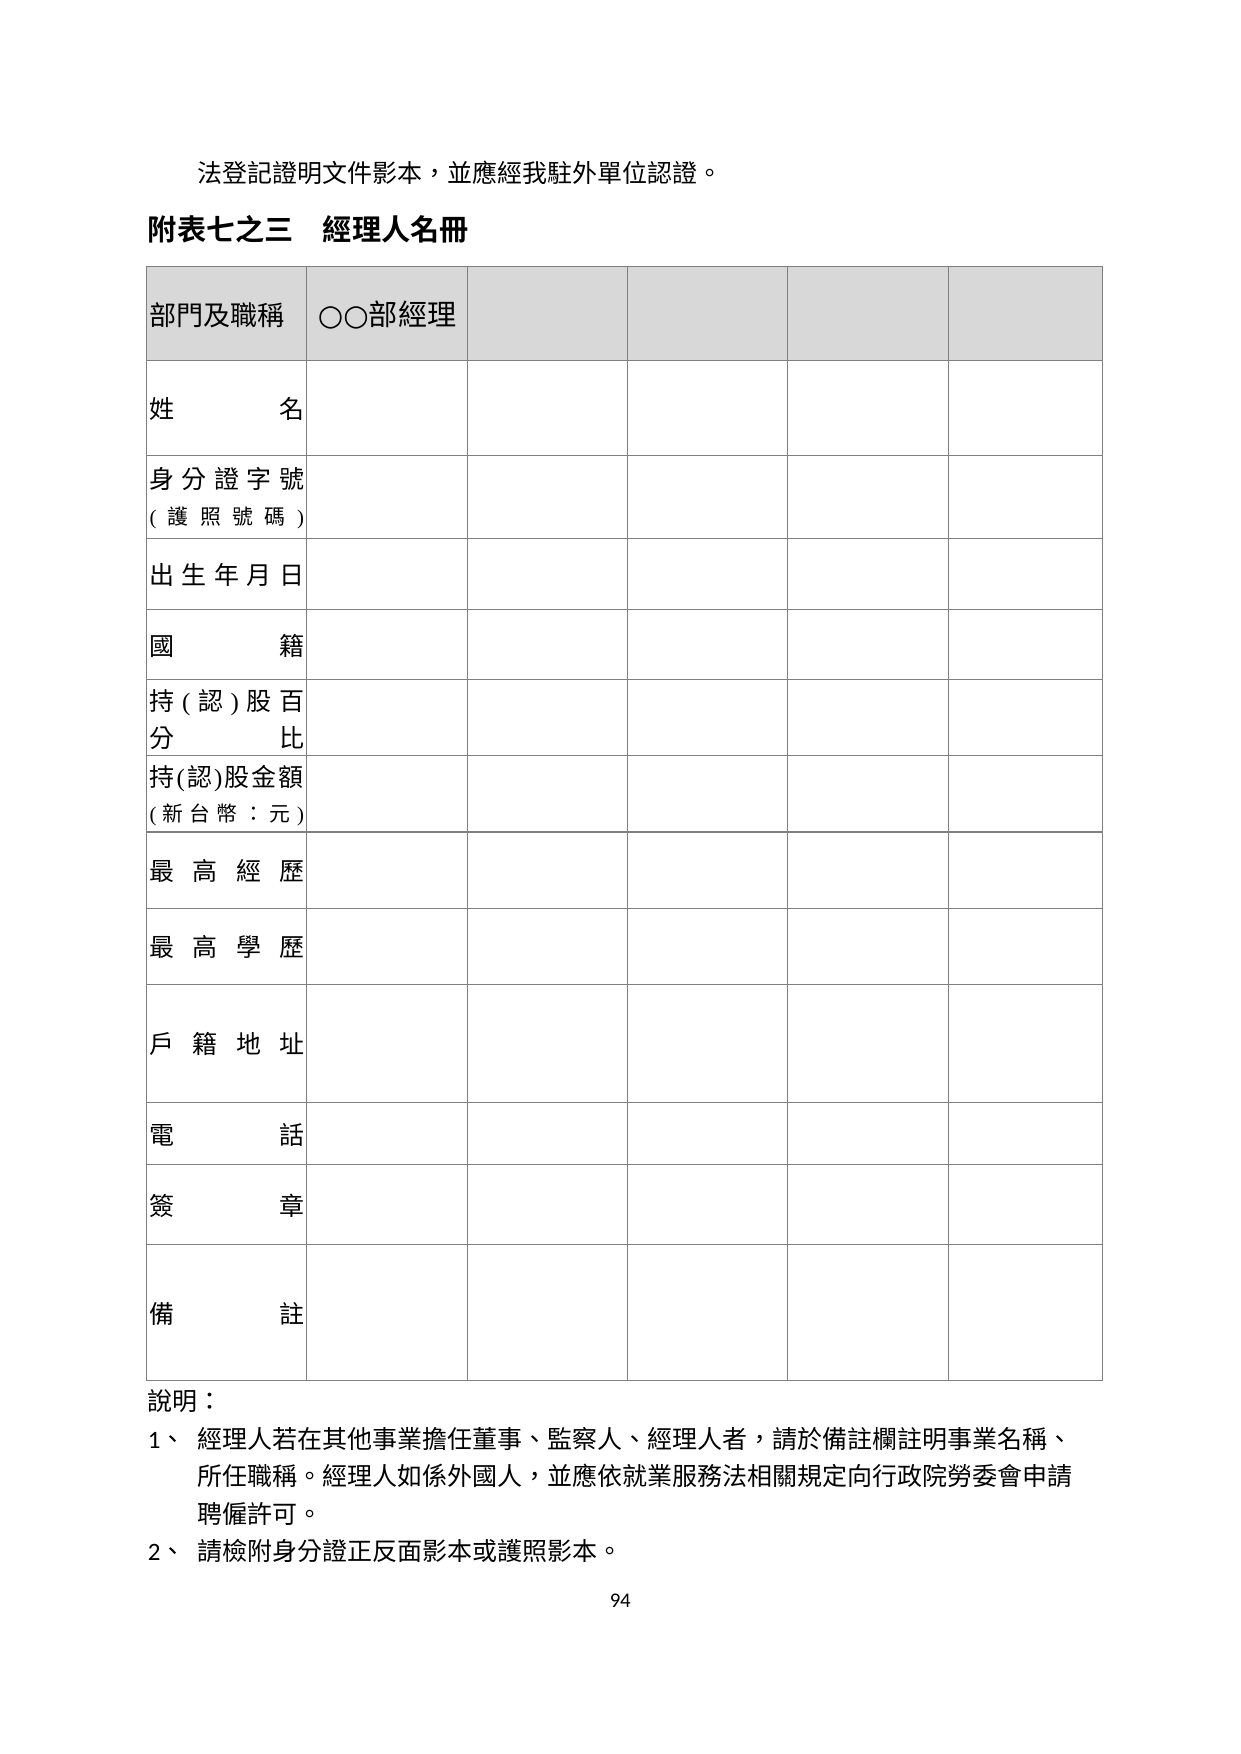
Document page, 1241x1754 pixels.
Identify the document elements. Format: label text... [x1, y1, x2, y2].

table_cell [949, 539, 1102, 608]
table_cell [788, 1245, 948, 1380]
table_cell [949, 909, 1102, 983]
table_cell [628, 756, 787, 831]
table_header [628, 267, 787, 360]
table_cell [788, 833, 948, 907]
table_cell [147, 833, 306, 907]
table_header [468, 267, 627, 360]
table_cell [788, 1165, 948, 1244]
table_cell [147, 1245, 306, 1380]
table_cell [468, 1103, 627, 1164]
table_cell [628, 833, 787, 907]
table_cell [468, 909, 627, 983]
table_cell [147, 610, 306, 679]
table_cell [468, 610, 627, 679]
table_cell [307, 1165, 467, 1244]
subtitle 附表七之三 經理人名冊 [148, 191, 1092, 266]
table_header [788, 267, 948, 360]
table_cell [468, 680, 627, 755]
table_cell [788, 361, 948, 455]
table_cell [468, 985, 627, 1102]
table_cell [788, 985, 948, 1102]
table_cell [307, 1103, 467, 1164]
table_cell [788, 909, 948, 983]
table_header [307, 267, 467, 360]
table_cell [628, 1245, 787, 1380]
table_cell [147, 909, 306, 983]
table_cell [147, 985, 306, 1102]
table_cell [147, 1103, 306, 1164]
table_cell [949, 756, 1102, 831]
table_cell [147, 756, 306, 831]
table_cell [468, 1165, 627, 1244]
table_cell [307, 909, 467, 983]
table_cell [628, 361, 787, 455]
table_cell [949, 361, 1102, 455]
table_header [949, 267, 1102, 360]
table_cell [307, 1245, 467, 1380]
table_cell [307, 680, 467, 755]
list 經理人若在其他事業擔任董事、監察人、經理人者，請於備註欄註明事業名稱、所任職稱。經理人如係外國人，並應依就業服務法相關規定向行政院勞委會申請聘僱許可。 [148, 1418, 1092, 1531]
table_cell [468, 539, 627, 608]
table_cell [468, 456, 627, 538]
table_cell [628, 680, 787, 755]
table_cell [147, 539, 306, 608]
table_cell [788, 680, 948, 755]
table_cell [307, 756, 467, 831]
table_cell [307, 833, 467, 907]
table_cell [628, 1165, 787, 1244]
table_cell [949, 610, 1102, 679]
text 說明： [148, 1381, 1092, 1418]
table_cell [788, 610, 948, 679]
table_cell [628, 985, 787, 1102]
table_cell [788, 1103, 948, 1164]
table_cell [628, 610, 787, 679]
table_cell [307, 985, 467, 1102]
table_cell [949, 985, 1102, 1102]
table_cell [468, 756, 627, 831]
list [148, 153, 1092, 191]
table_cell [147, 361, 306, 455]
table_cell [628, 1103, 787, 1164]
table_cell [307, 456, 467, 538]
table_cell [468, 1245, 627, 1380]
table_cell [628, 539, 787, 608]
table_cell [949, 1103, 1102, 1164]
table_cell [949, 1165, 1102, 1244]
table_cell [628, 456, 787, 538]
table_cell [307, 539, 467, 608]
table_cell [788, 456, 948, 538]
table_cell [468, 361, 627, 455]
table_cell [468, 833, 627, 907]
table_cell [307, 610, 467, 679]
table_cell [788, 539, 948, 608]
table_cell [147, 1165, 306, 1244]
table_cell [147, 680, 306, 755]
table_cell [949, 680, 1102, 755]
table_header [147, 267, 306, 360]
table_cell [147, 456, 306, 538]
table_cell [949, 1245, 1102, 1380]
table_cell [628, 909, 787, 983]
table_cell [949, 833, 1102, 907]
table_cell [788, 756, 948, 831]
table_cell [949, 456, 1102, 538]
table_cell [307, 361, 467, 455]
list 請檢附身分證正反面影本或護照影本。 [148, 1531, 1092, 1568]
